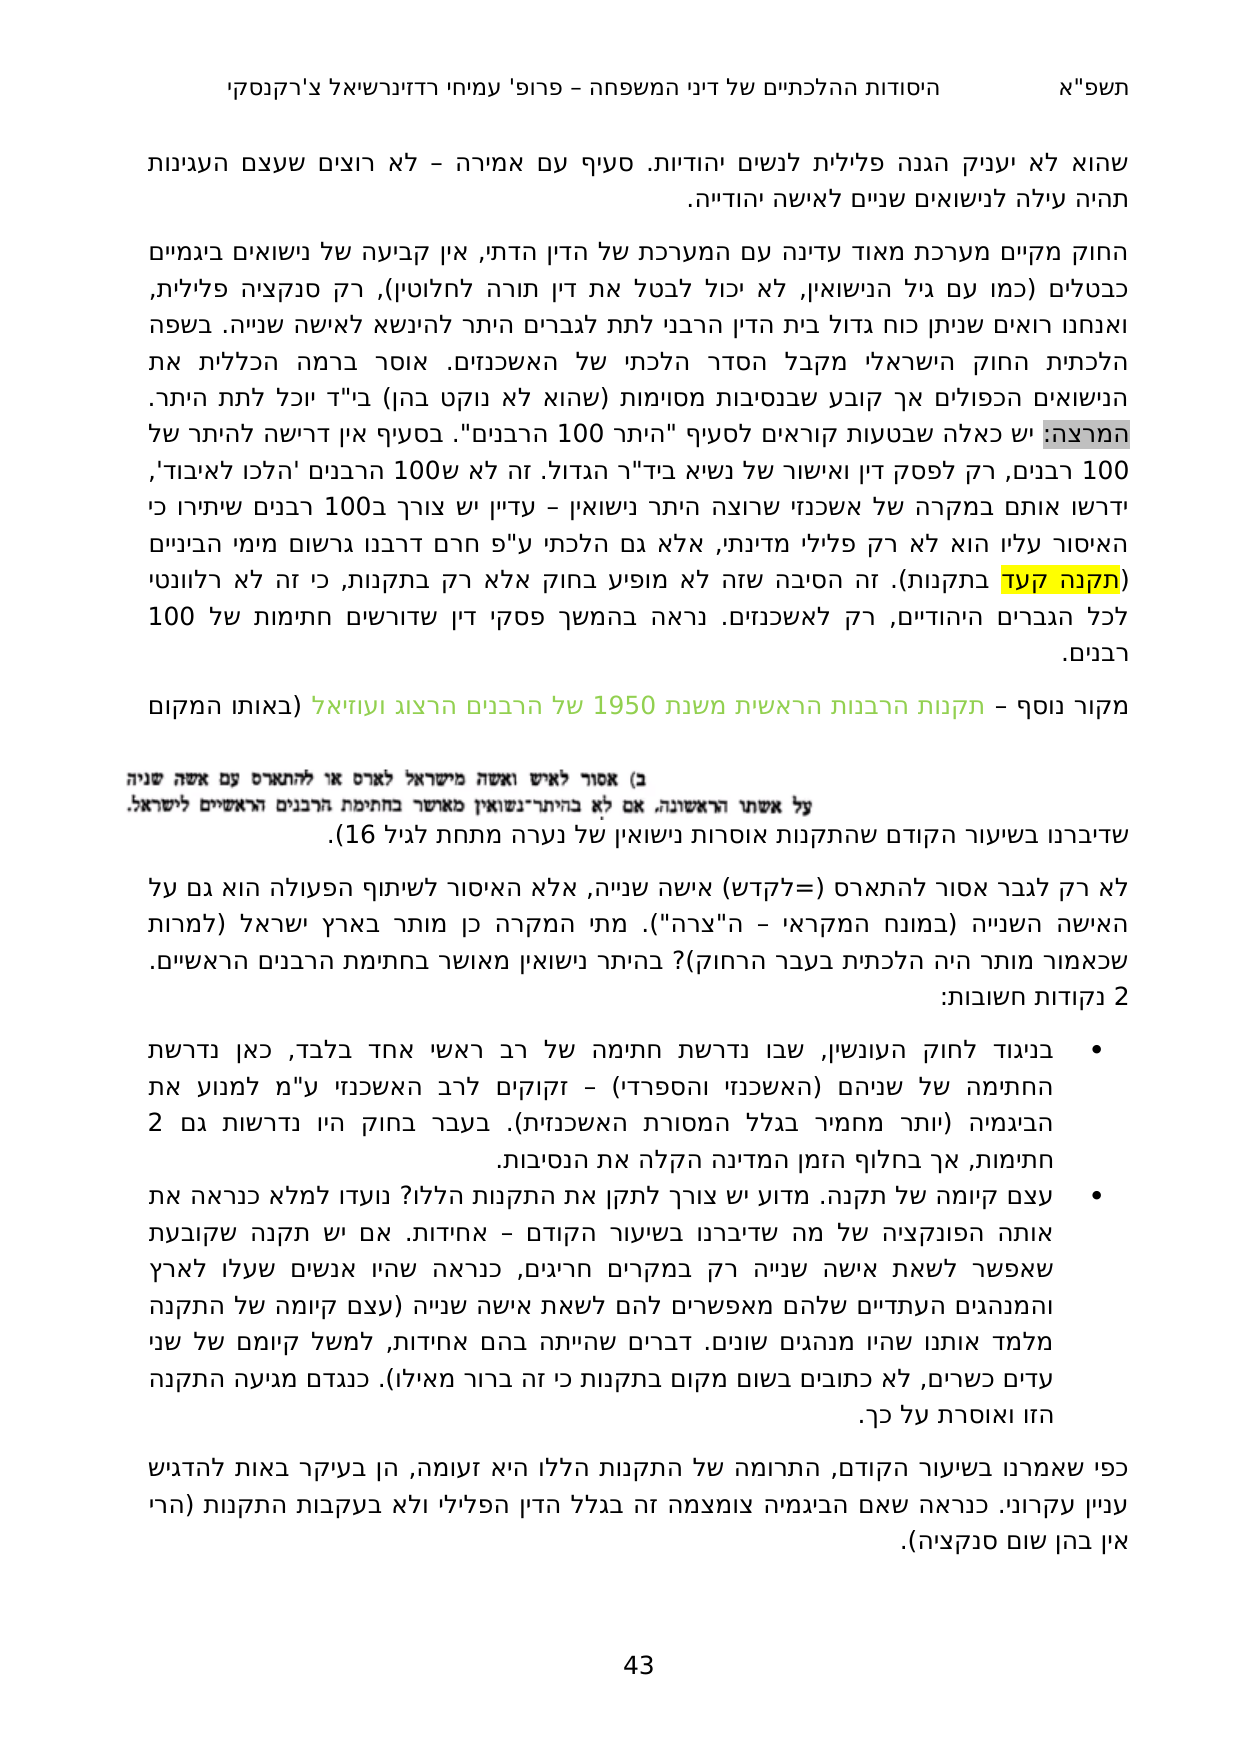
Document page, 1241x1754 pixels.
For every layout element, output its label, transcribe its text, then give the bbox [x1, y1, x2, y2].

text כפי שאמרנו בשיעור הקודם, התרומה של התקנות הללו היא זעומה, הן בעיקר באות להדגיש עניין עקרוני. כנראה שאם הביגמיה צומצמה זה בגלל הדין הפלילי ולא בעקבות התקנות (הרי אין בהן שום סנקציה). [148, 1453, 1130, 1555]
text החוק מקיים מערכת מאוד עדינה עם המערכת של הדין הדתי, אין קביעה של נישואים ביגמיים כבטלים (כמו עם גיל הנישואין, לא יכול לבטל את דין תורה לחלוטין), רק סנקציה פלילית, ואנחנו רואים שניתן כוח גדול בית הדין הרבני לתת לגברים היתר להינשא לאישה שנייה. בשפה הלכתית החוק הישראלי מקבל הסדר הלכתי של האשכנזים. אוסר ברמה הכללית את הנישואים הכפולים אך קובע שבנסיבות מסוימות (שהוא לא נוקט בהן) בי"ד יוכל לתת היתר. המרצה: יש כאלה שבטעות קוראים לסעיף "היתר 100 הרבנים". בסעיף אין דרישה להיתר של 100 רבנים, רק לפסק דין ואישור של נשיא ביד"ר הגדול. זה לא ש100 הרבנים 'הלכו לאיבוד', ידרשו אותם במקרה של אשכנזי שרוצה היתר נישואין – עדיין יש צורך ב100 רבנים שיתירו כי האיסור עליו הוא לא רק פלילי מדינתי, אלא גם הלכתי ע"פ חרם דרבנו גרשום מימי הביניים (תקנה קעד בתקנות). זה הסיבה שזה לא מופיע בחוק אלא רק בתקנות, כי זה לא רלוונטי לכל הגברים היהודיים, רק לאשכנזים. נראה בהמשך פסקי דין שדורשים חתימות של 100 רבנים. [148, 237, 1130, 667]
text לא רק לגבר אסור להתארס (=לקדש) אישה שנייה, אלא האיסור לשיתוף הפעולה הוא גם על האישה השנייה (במונח המקראי – ה"צרה"). מתי המקרה כן מותר בארץ ישראל (למרות שכאמור מותר היה הלכתית בעבר הרחוק)? בהיתר נישואין מאושר בחתימת הרבנים הראשיים. 2 נקודות חשובות: [148, 873, 1130, 1012]
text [148, 148, 1130, 213]
picture [119, 751, 831, 820]
list בניגוד לחוק העונשין, שבו נדרשת חתימה של רב ראשי אחד בלבד, כאן נדרשת החתימה של שניהם (האשכנזי והספרדי) – זקוקים לרב האשכנזי ע"מ למנוע את הביגמיה (יותר מחמיר בגלל המסורת האשכנזית). בעבר בחוק היו נדרשות גם 2 חתימות, אך בחלוף הזמן המדינה הקלה את הנסיבות. [148, 1036, 1092, 1174]
list עצם קיומה של תקנה. מדוע יש צורך לתקן את התקנות הללו? נועדו למלא כנראה את אותה הפונקציה של מה שדיברנו בשיעור הקודם – אחידות. אם יש תקנה שקובעת שאפשר לשאת אישה שנייה רק במקרים חריגים, כנראה שהיו אנשים שעלו לארץ והמנהגים העתדיים שלהם מאפשרים להם לשאת אישה שנייה (עצם קיומה של התקנה מלמד אותנו שהיו מנהגים שונים. דברים שהייתה בהם אחידות, למשל קיומם של שני עדים כשרים, לא כתובים בשום מקום בתקנות כי זה ברור מאילו). כנגדם מגיעה התקנה הזו ואוסרת על כך. [148, 1181, 1092, 1429]
